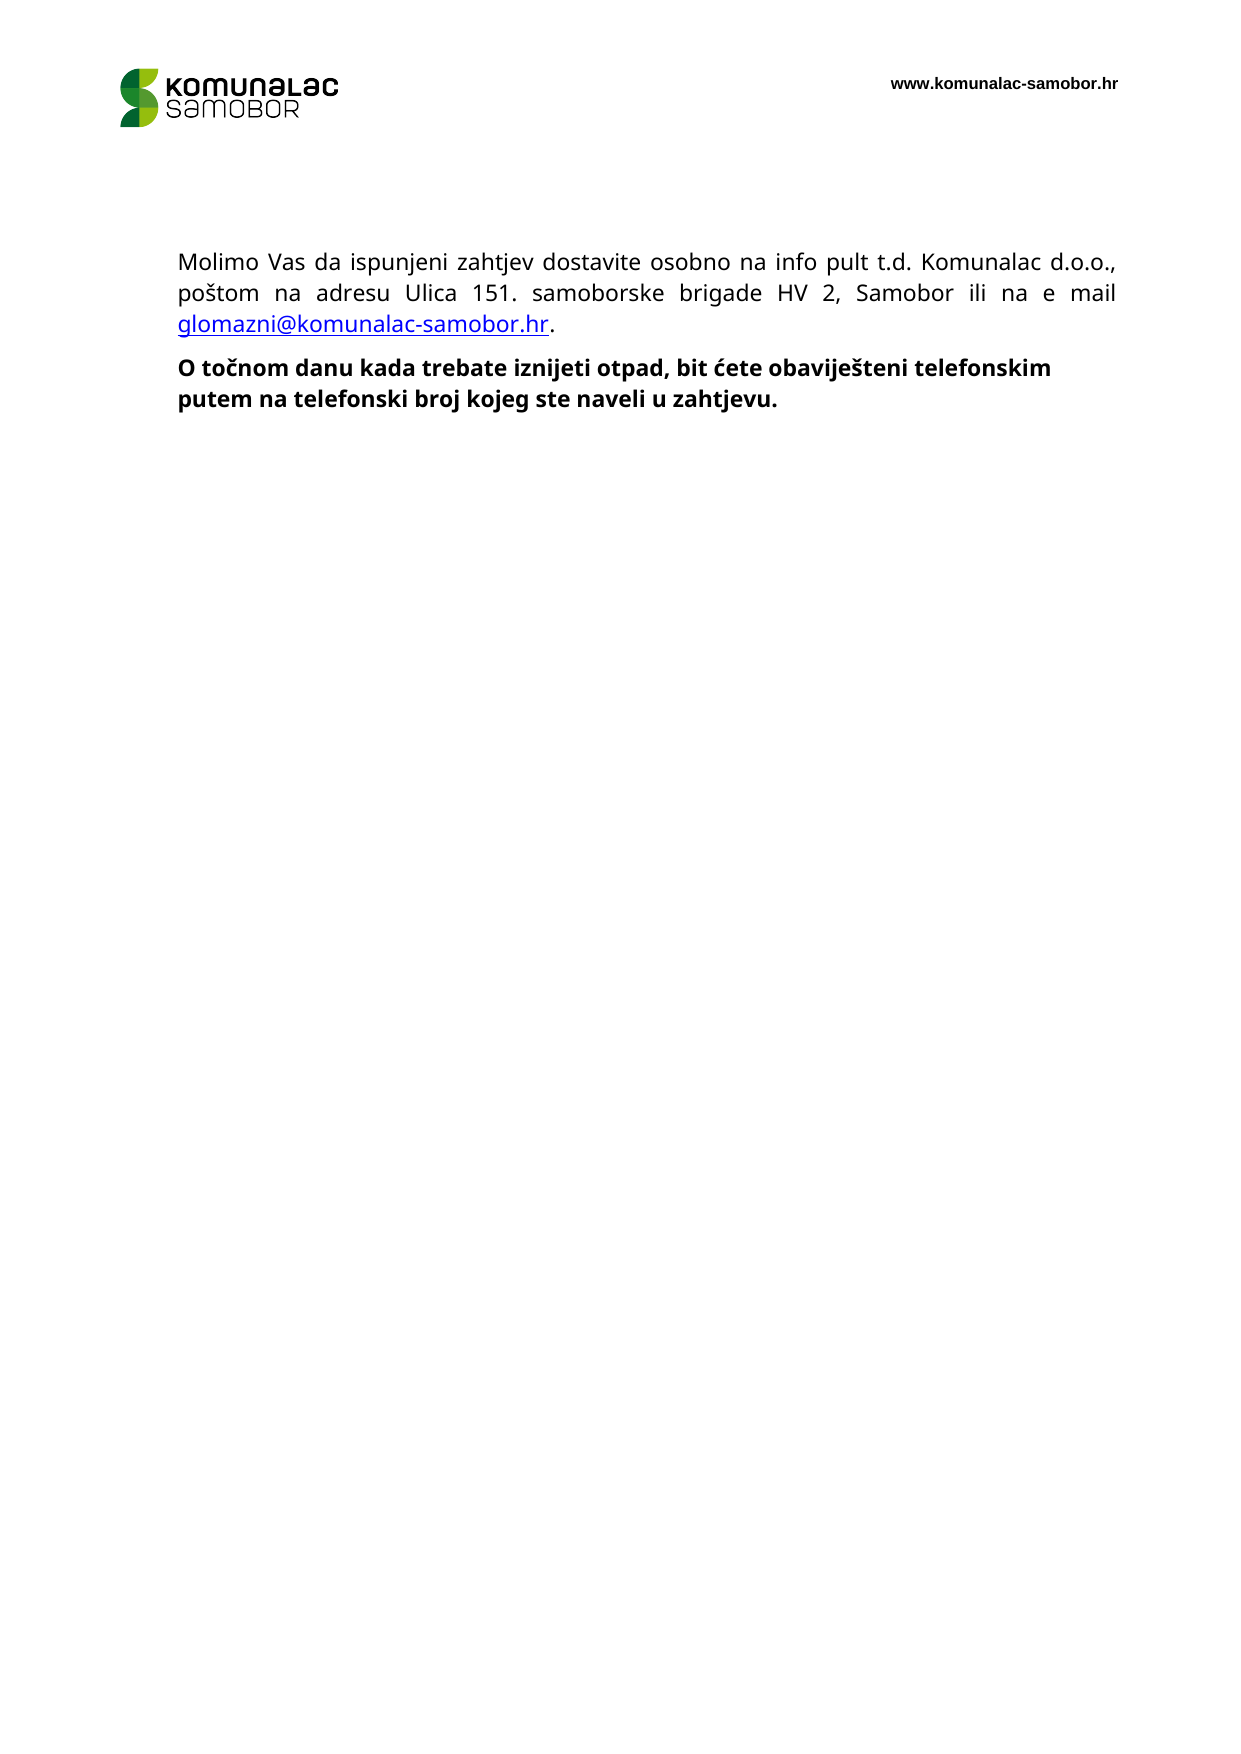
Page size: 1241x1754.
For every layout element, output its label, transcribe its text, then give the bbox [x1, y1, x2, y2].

text Molimo Vas da ispunjeni zahtjev dostavite osobno na info pult t.d. Komunalac d.o.o., poštom na adresu Ulica 151. samoborske brigade HV 2, Samobor ili na e mail glomazni@komunalac-samobor.hr. [177, 246, 1118, 339]
picture [119, 68, 339, 128]
text O točnom danu kada trebate iznijeti otpad, bit ćete obaviješteni telefonskim putem na telefonski broj kojeg ste naveli u zahtjevu. [177, 352, 1118, 414]
